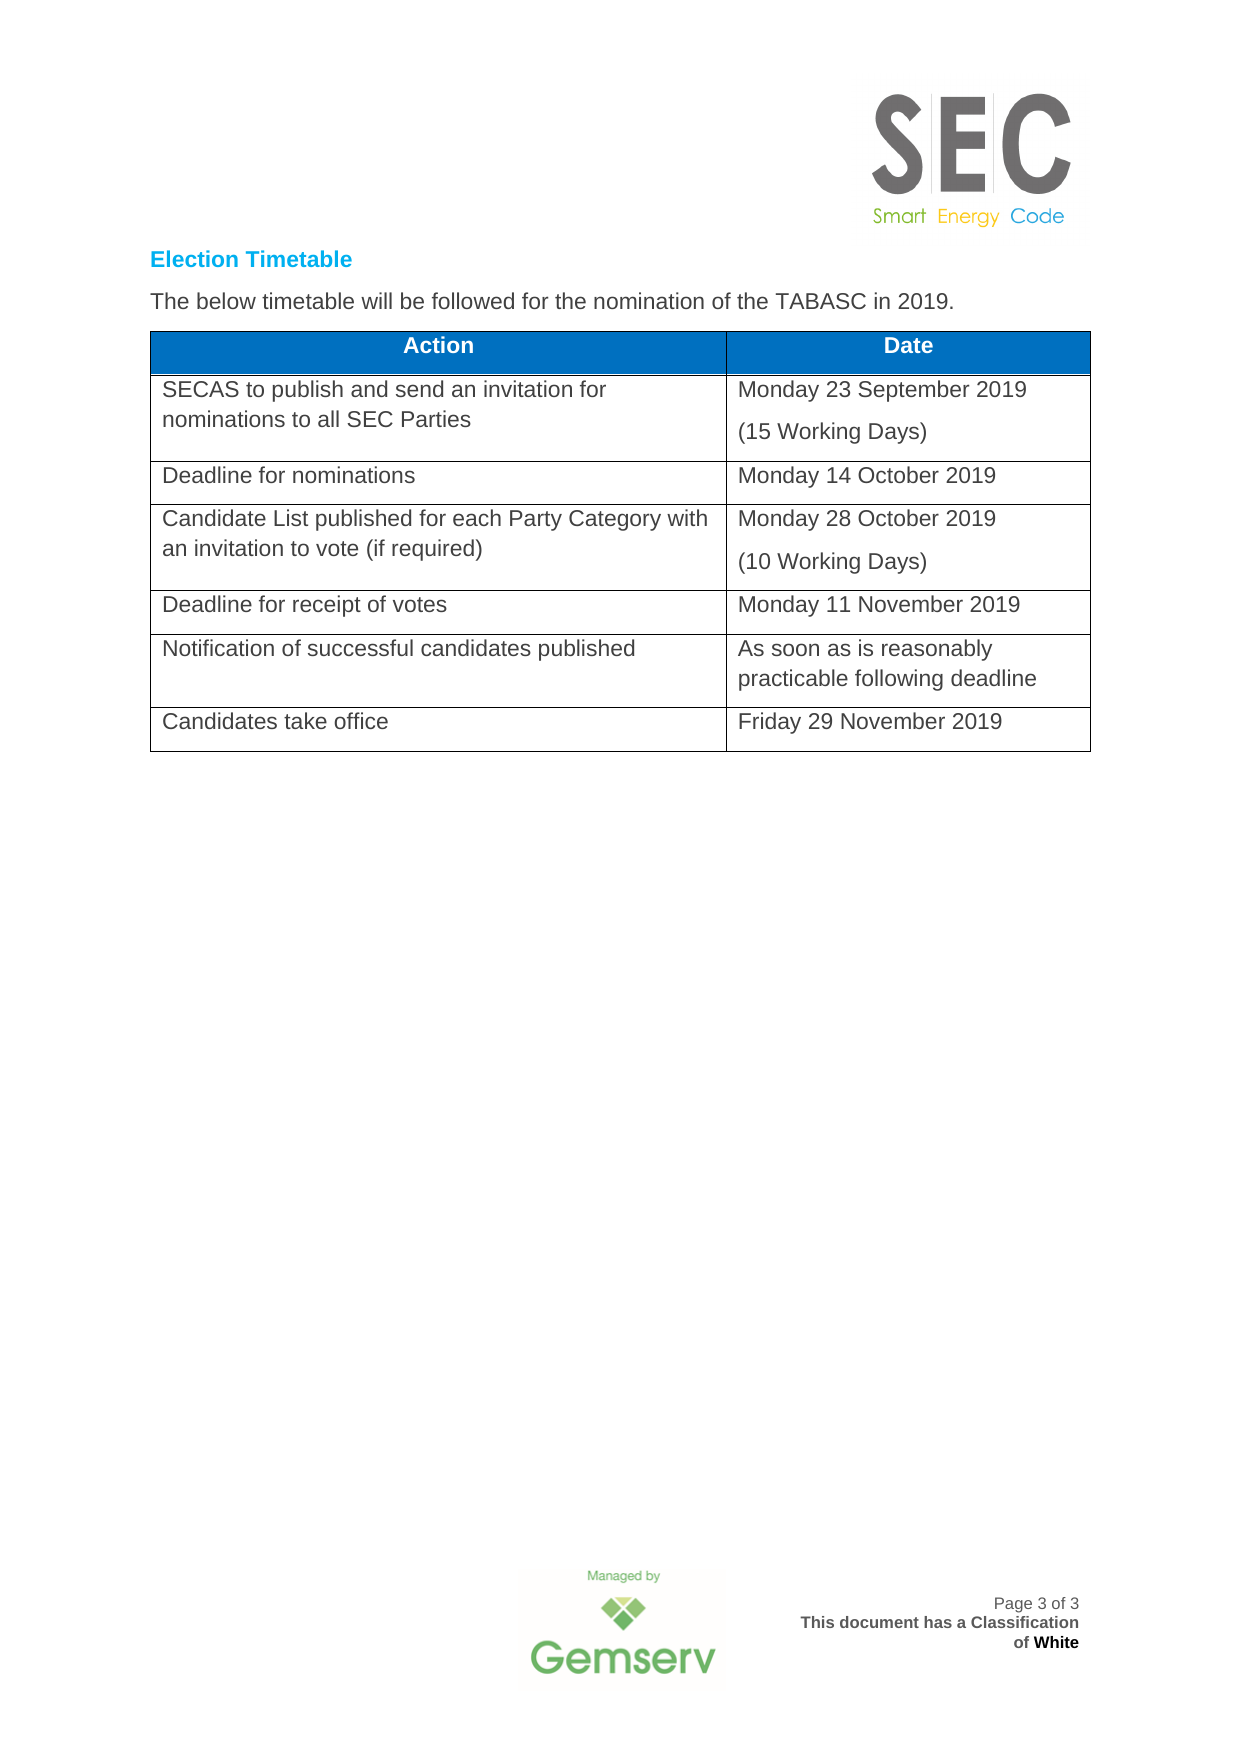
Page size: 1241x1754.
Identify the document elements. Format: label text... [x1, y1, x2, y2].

table_header Date [727, 332, 1090, 374]
table_cell Candidates take office [151, 708, 726, 751]
table_cell Candidate List published for each Party Category with an invitation to vote (if required) [151, 505, 726, 590]
picture [517, 1569, 726, 1691]
table_cell Deadline for receipt of votes [151, 591, 726, 634]
picture [851, 73, 1091, 246]
table_cell Monday 28 October 2019 (10 Working Days) [727, 505, 1090, 590]
text The below timetable will be followed for the nomination of the TABASC in 2019. [150, 288, 1090, 315]
table_header Action [151, 332, 726, 374]
table_cell SECAS to publish and send an invitation for nominations to all SEC Parties [151, 376, 726, 461]
table_cell Monday 14 October 2019 [727, 462, 1090, 504]
table_cell Monday 11 November 2019 [727, 591, 1090, 634]
table_cell Monday 23 September 2019 (15 Working Days) [727, 376, 1090, 461]
table_cell Deadline for nominations [151, 462, 726, 504]
table_cell As soon as is reasonably practicable following deadline [727, 635, 1090, 707]
table_cell Notification of successful candidates published [151, 635, 726, 707]
table_cell Friday 29 November 2019 [727, 708, 1090, 751]
text Election Timetable [150, 246, 1090, 272]
